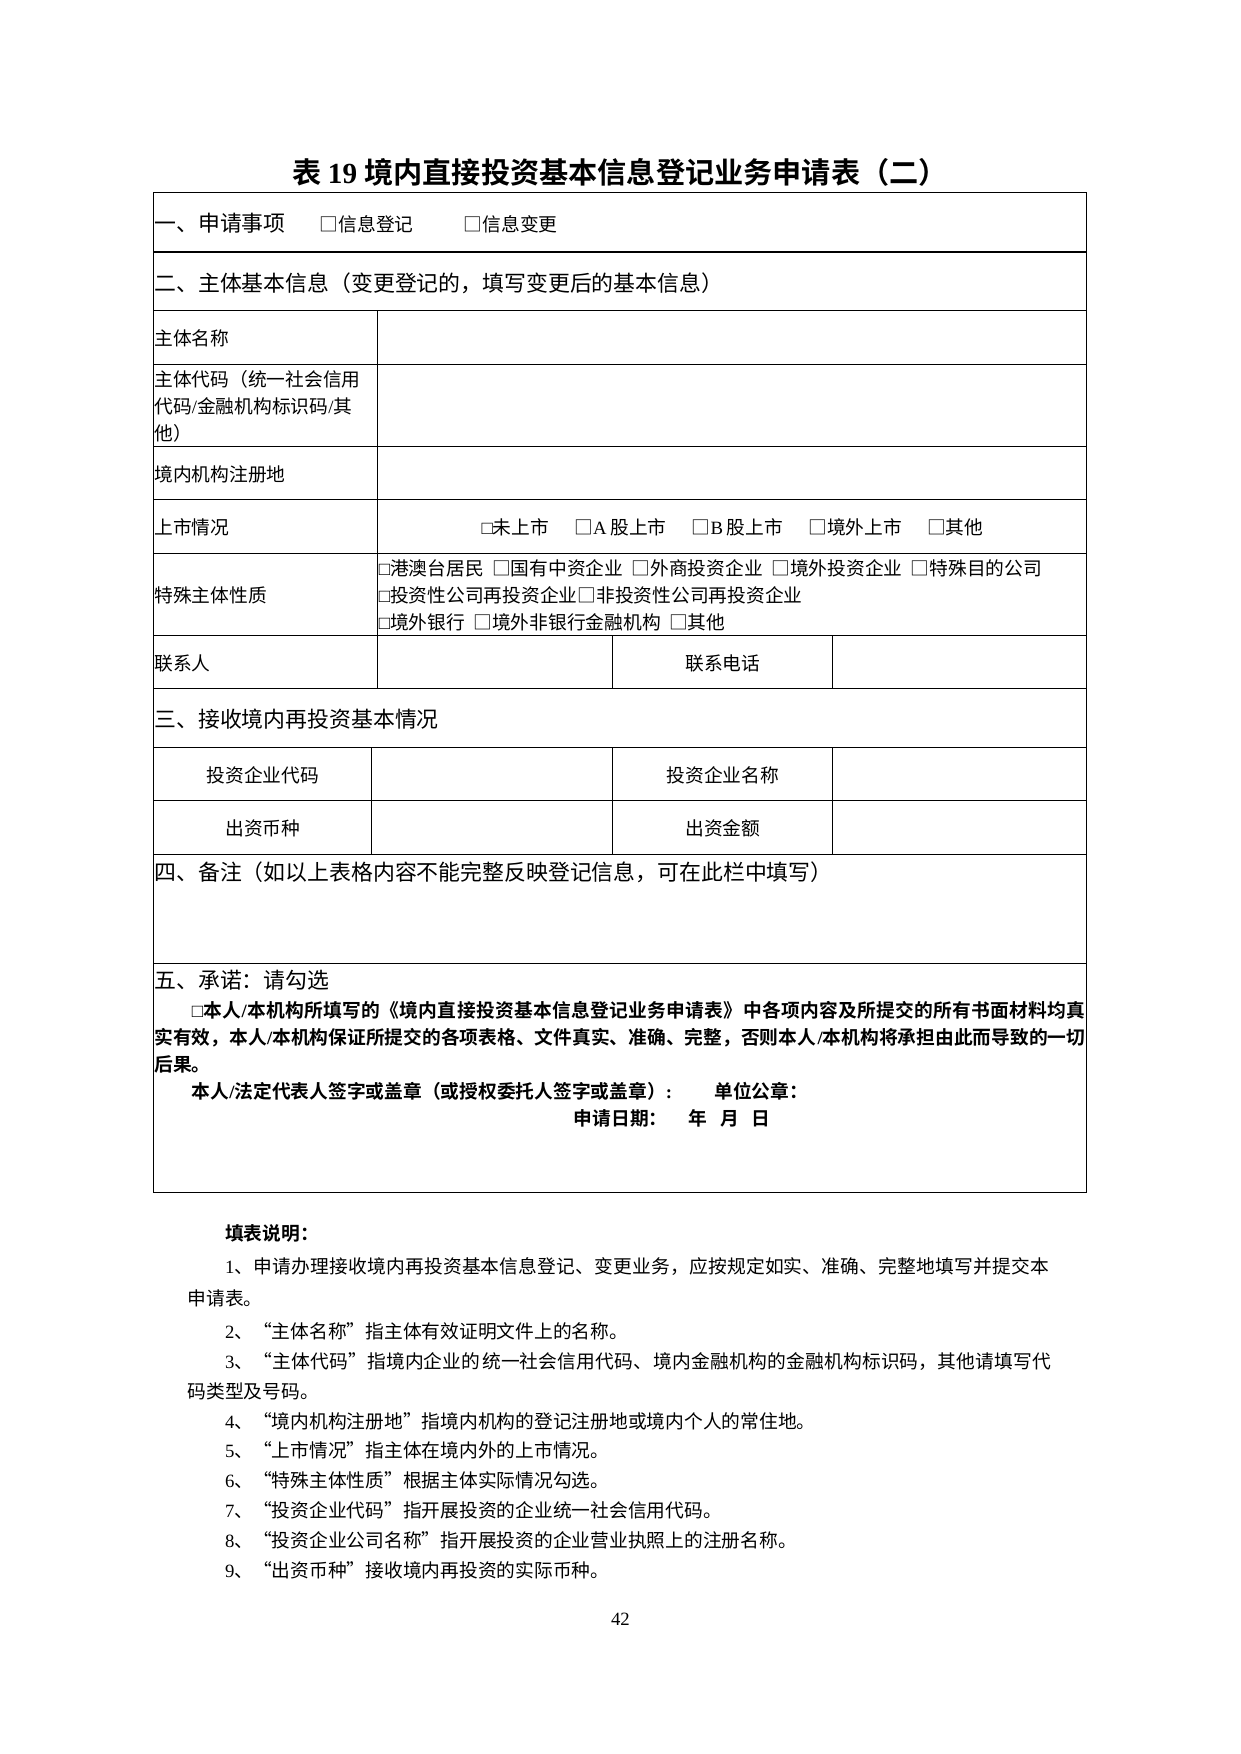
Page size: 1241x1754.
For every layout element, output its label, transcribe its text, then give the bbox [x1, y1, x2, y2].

table_cell 出资金额 [613, 801, 832, 853]
table_cell [372, 801, 612, 853]
table_cell 投资企业代码 [154, 748, 371, 800]
table_cell 二、主体基本信息（变更登记的，填写变更后的基本信息） [154, 253, 1086, 310]
text 填表说明： [187, 1219, 1053, 1246]
text 2、“主体名称”指主体有效证明文件上的名称。 [187, 1317, 1053, 1344]
table_cell [378, 365, 1086, 446]
text 3、“主体代码”指境内企业的统一社会信用代码、境内金融机构的金融机构标识码，其他请填写代码类型及号码。 [187, 1346, 1053, 1403]
table_cell 联系人 [154, 636, 377, 688]
table_cell [378, 636, 612, 688]
text 8、“投资企业公司名称”指开展投资的企业营业执照上的注册名称。 [187, 1526, 1053, 1553]
table_cell 主体代码（统一社会信用代码/金融机构标识码/其他） [154, 365, 377, 446]
table_header 一、申请事项 □信息登记 □信息变更 [154, 193, 1086, 251]
table_cell 五、承诺：请勾选 □本人/本机构所填写的《境内直接投资基本信息登记业务申请表》中各项内容及所提交的所有书面材料均真实有效，本人/本机构保证所提交的各项表格、文件真实、准确、完整，否则本人/本机构将承担由此而导致的一切后果。 本人/法定代表人签字或盖章（或授权委托人签字或盖章）: 单位公章： 申请日期： 年 月 日 [154, 964, 1086, 1192]
text 5、“上市情况”指主体在境内外的上市情况。 [187, 1436, 1053, 1463]
table_cell 三、接收境内再投资基本情况 [154, 689, 1086, 747]
table_cell [378, 311, 1086, 363]
table_cell [833, 748, 1086, 800]
table_cell 联系电话 [613, 636, 832, 688]
text 6、“特殊主体性质”根据主体实际情况勾选。 [187, 1466, 1053, 1493]
table_cell [378, 447, 1086, 499]
text 7、“投资企业代码”指开展投资的企业统一社会信用代码。 [187, 1496, 1053, 1523]
table_cell 境内机构注册地 [154, 447, 377, 499]
table_cell [833, 801, 1086, 853]
text 9、“出资币种”接收境内再投资的实际币种。 [187, 1556, 1053, 1583]
table_cell 上市情况 [154, 500, 377, 552]
table_cell □港澳台居民 □国有中资企业 □外商投资企业 □境外投资企业 □特殊目的公司 □投资性公司再投资企业□非投资性公司再投资企业 □境外银行 □境外非银行金融机构 □其他 [378, 554, 1086, 635]
table_cell □未上市 □A股上市 □B股上市 □境外上市 □其他 [378, 500, 1086, 552]
table_cell 特殊主体性质 [154, 554, 377, 635]
table_cell 投资企业名称 [613, 748, 832, 800]
table_cell 主体名称 [154, 311, 377, 363]
text 1、申请办理接收境内再投资基本信息登记、变更业务，应按规定如实、准确、完整地填写并提交本申请表。 [187, 1251, 1053, 1311]
text 4、“境内机构注册地”指境内机构的登记注册地或境内个人的常住地。 [187, 1406, 1053, 1433]
table_cell [372, 748, 612, 800]
table_cell [833, 636, 1086, 688]
table_cell 四、备注（如以上表格内容不能完整反映登记信息，可在此栏中填写） [154, 855, 1086, 962]
table_cell 出资币种 [154, 801, 371, 853]
subtitle 表19 境内直接投资基本信息登记业务申请表（二） [187, 150, 1053, 192]
